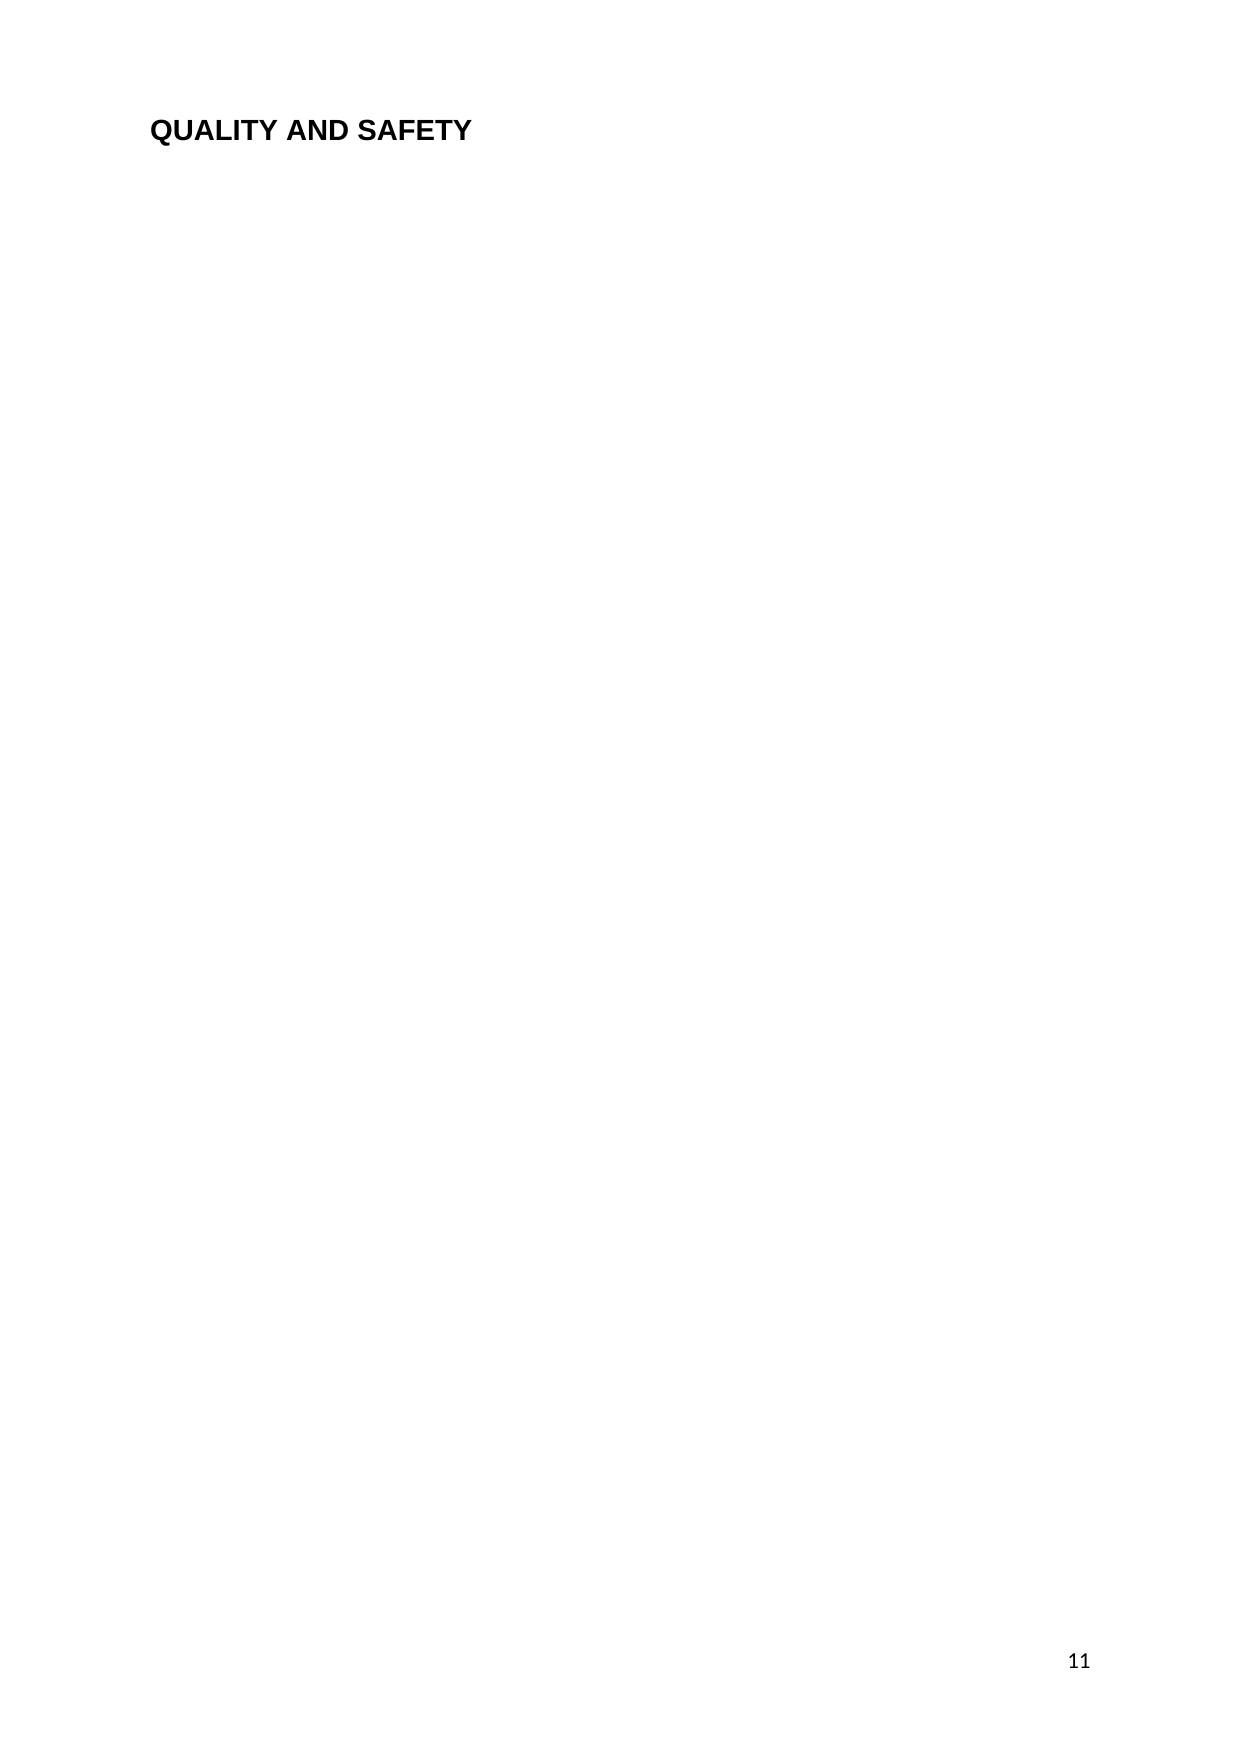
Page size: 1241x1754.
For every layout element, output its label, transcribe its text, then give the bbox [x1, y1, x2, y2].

subtitle quality and safety [150, 113, 1090, 146]
